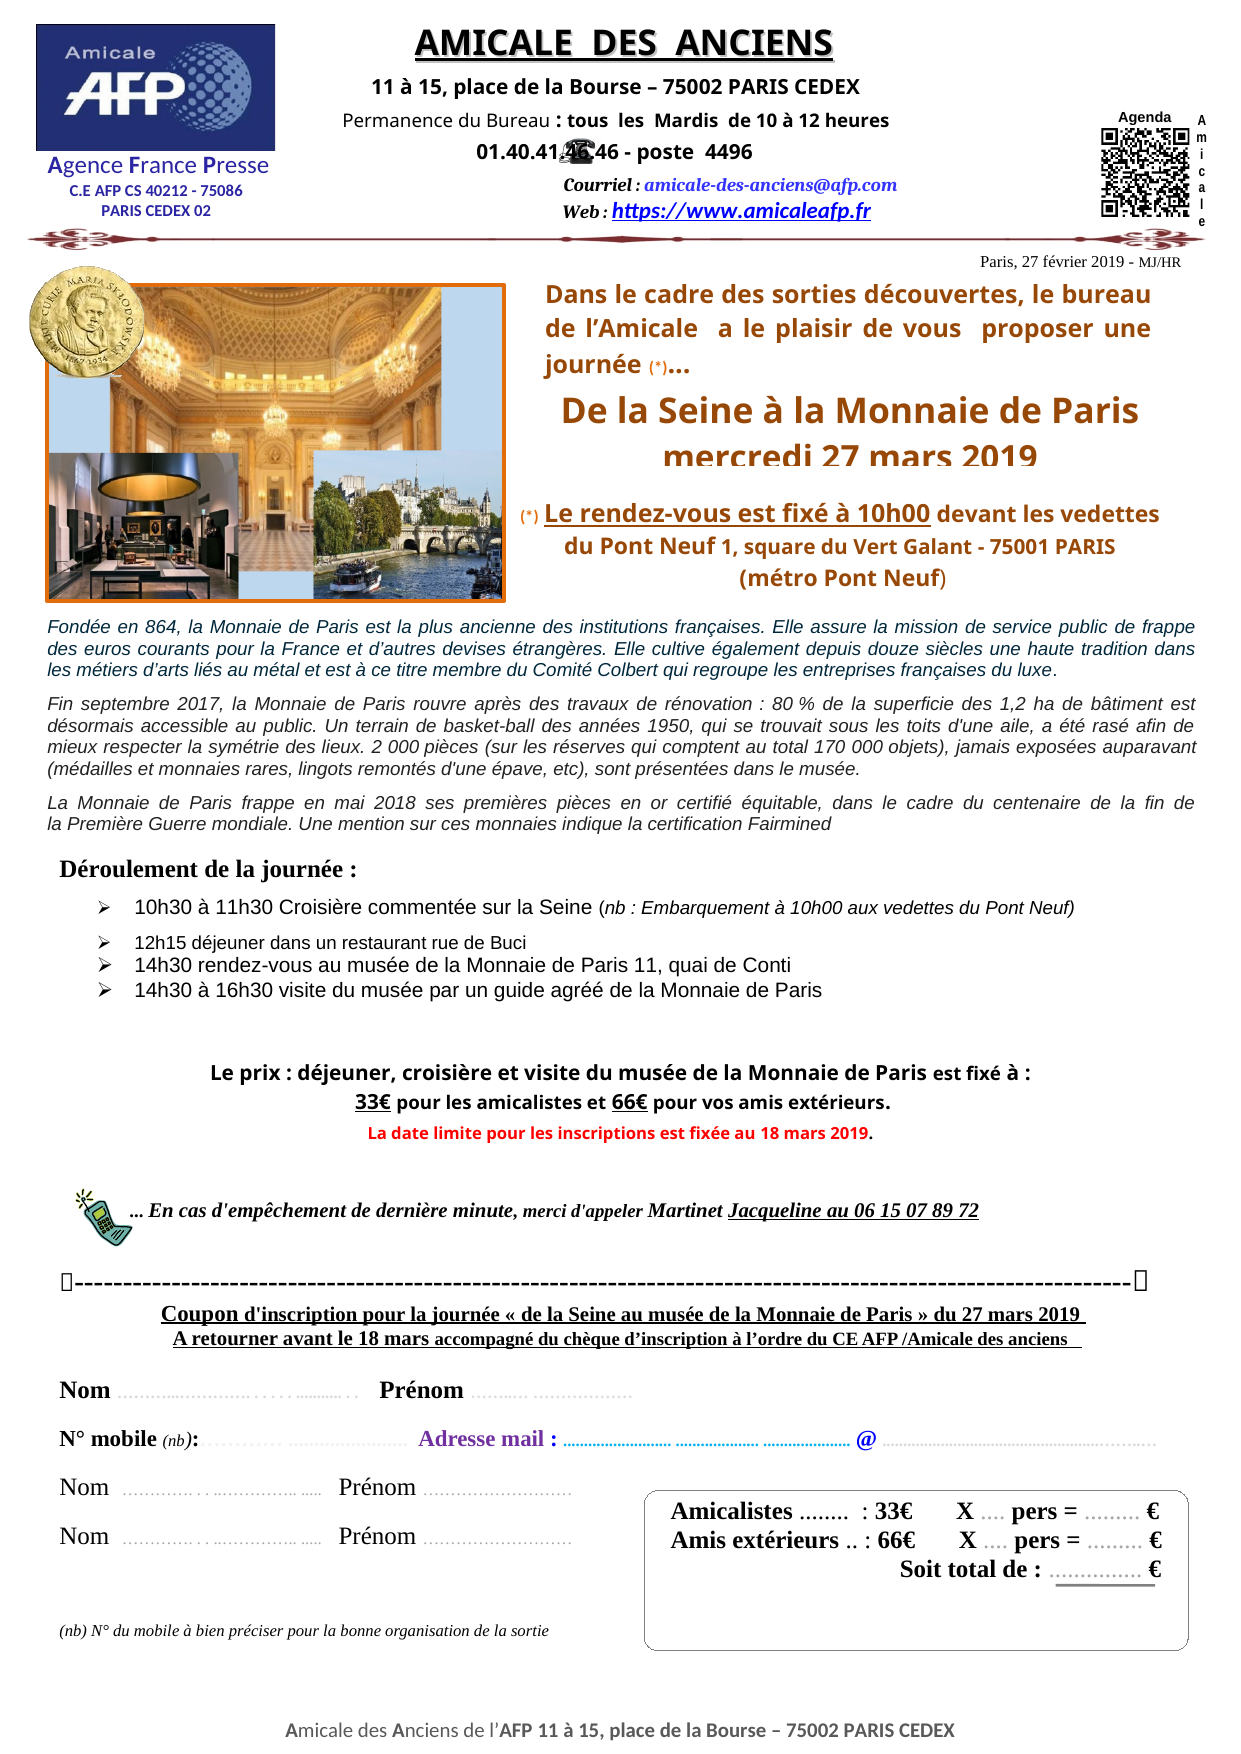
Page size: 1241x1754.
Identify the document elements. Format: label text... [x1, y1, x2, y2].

picture [25, 227, 1207, 251]
text Déroulement de la journée : [59, 854, 1181, 883]
text Coupon d'inscription pour la journée « de la Seine au musée de la Monnaie de Paris » du 27 mars 2019 [59, 1299, 1181, 1326]
list 10h30 à 11h30 Croisière commentée sur la Seine (nb : Embarquement à 10h00 aux vedettes du Pont Neuf) [97, 895, 1181, 919]
text A retourner avant le 18 mars accompagné du chèque d’inscription à l’ordre du CE AFP /Amicale des anciens [59, 1326, 1181, 1350]
picture [36, 24, 275, 150]
text Le prix : déjeuner, croisière et visite du musée de la Monnaie de Paris est fixé à : [59, 1058, 1181, 1087]
list 14h30 rendez-vous au musée de la Monnaie de Paris 11, quai de Conti [97, 953, 1181, 977]
text Nom …………. . . ..………….. ..... Prénom ……………………… [59, 1472, 1181, 1501]
text 33€ pour les amicalistes et 66€ pour vos amis extérieurs. [59, 1087, 1181, 1115]
picture [557, 135, 603, 165]
text (nb) N° du mobile à bien préciser pour la bonne organisation de la sortie [59, 1621, 1181, 1640]
list 12h15 déjeuner dans un restaurant rue de Buci [97, 932, 1181, 953]
picture [1101, 128, 1190, 217]
text N° mobile (nb):………… ....................... Adresse mail : .......................... .................... ..................... @ ....................................................……..… [59, 1424, 1181, 1451]
picture [29, 265, 502, 599]
text Nom …………. . . ..………….. ..... Prénom ……………………… [59, 1521, 1181, 1550]
text Nom ………...…………. . . . . . ........... . . Prénom ……..… ……………… [59, 1375, 1181, 1404]
text ------------------------------------------------------------------------------------------------------------- [59, 1260, 1181, 1299]
list 14h30 à 16h30 visite du musée par un guide agréé de la Monnaie de Paris [97, 977, 1181, 1001]
text Paris, 27 février 2019 - MJ/HR [59, 252, 1181, 271]
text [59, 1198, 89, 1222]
text ... En cas d'empêchement de dernière minute, merci d'appeler Martinet Jacqueline au 06 15 07 89 72 [86, 1198, 1181, 1222]
text La date limite pour les inscriptions est fixée au 18 mars 2019. [59, 1121, 1181, 1144]
